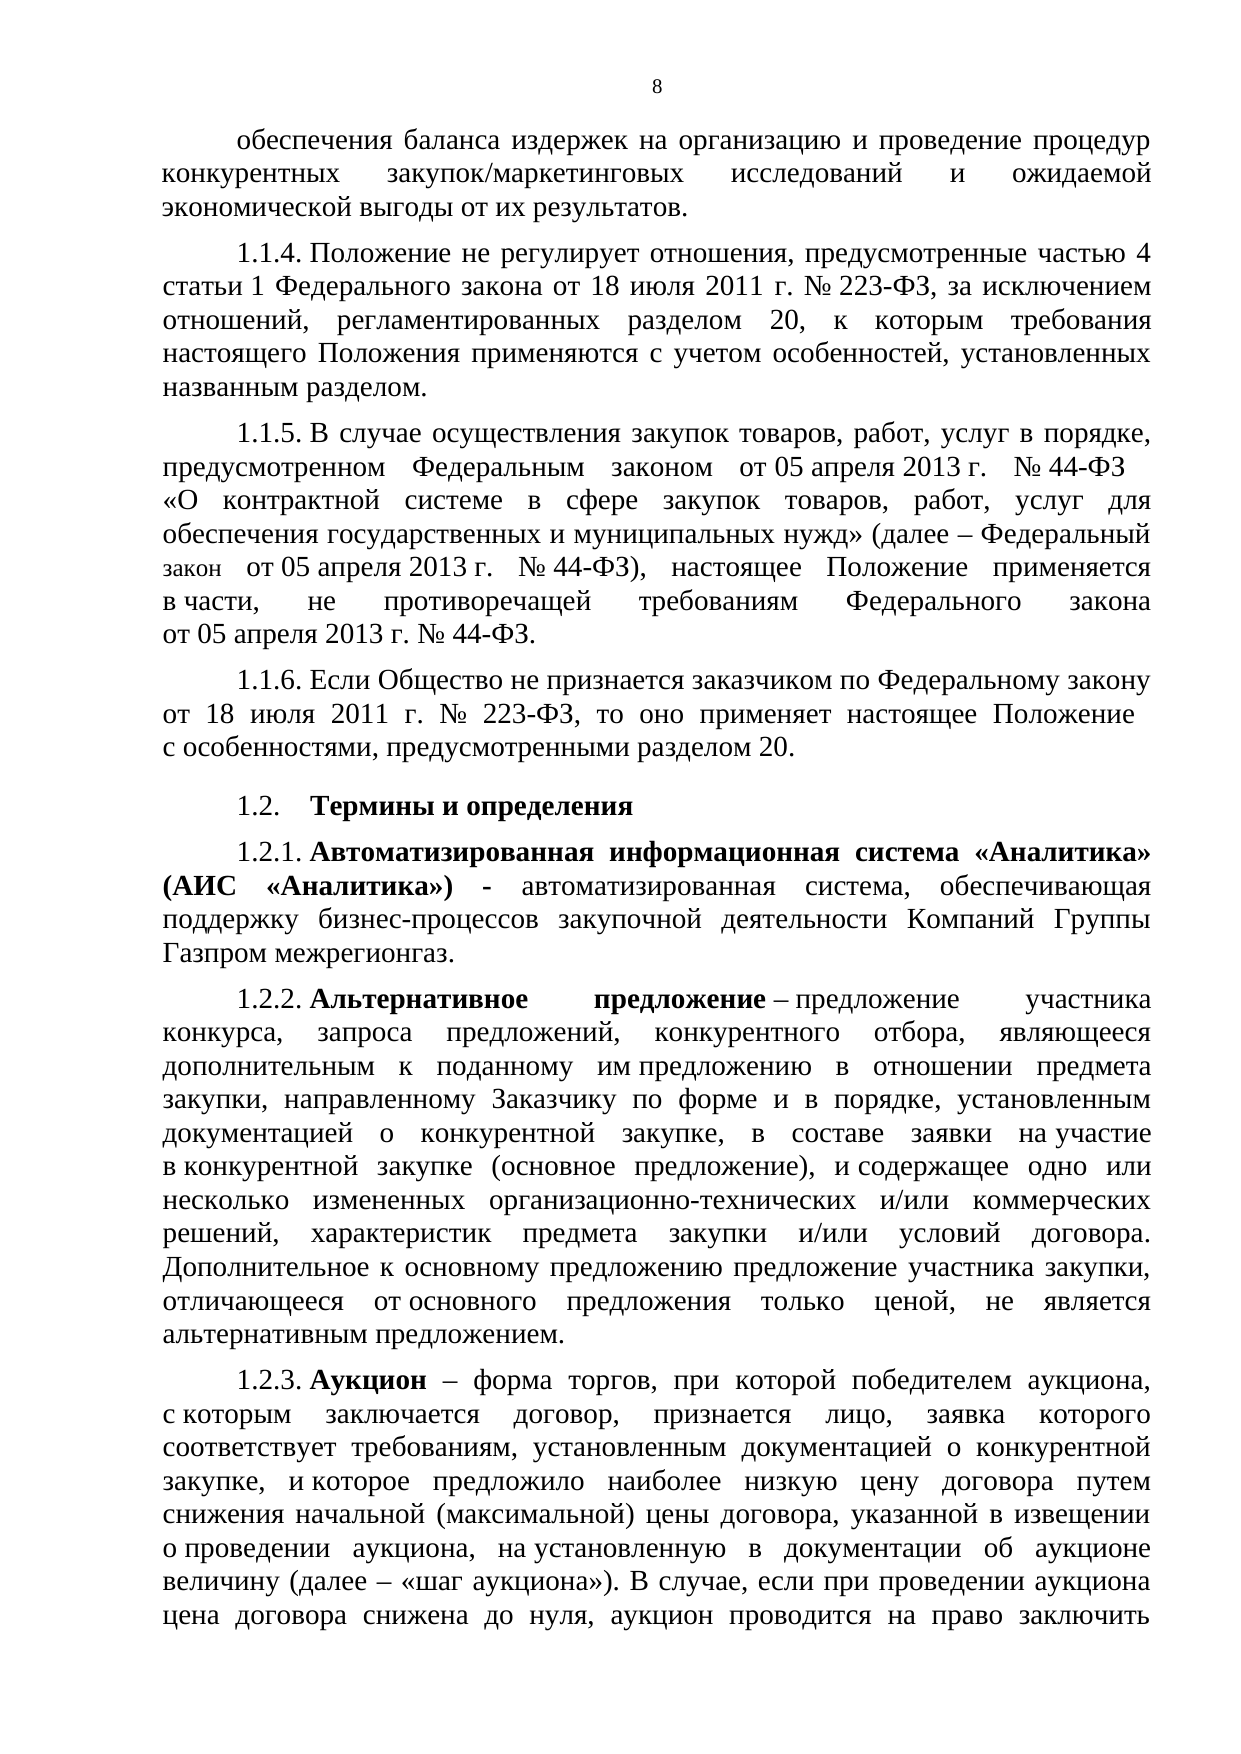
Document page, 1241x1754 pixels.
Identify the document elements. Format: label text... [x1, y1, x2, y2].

list В случае осуществления закупок товаров, работ, услуг в порядке, предусмотренном Федеральным законом от 05 апреля 2013 г. № 44-ФЗ «О контрактной системе в сфере закупок товаров, работ, услуг для обеспечения государственных и муниципальных нужд» (далее – Федеральный закон от 05 апреля 2013 г. № 44-ФЗ), настоящее Положение применяется в части, не противоречащей требованиям Федерального закона от 05 апреля 2013 г. № 44-ФЗ. [162, 415, 1152, 650]
text обеспечения баланса издержек на организацию и проведение процедур конкурентных закупок/маркетинговых исследований и ожидаемой экономической выгоды от их результатов. [161, 122, 1152, 222]
list Альтернативное предложение – предложение участника конкурса, запроса предложений, конкурентного отбора, являющееся дополнительным к поданному им предложению в отношении предмета закупки, направленному Заказчику по форме и в порядке, установленным документацией о конкурентной закупке, в составе заявки на участие в конкурентной закупке (основное предложение), и содержащее одно или несколько измененных организационно-технических и/или коммерческих решений, характеристик предмета закупки и/или условий договора. Дополнительное к основному предложению предложение участника закупки, отличающееся от основного предложения только ценой, не является альтернативным предложением. [162, 981, 1152, 1350]
subtitle Термины и определения [162, 788, 1152, 822]
list Положение не регулирует отношения, предусмотренные частью 4 статьи 1 Федерального закона от 18 июля 2011 г. № 223-ФЗ, за исключением отношений, регламентированных разделом 20, к которым требования настоящего Положения применяются с учетом особенностей, установленных названным разделом. [162, 235, 1152, 403]
list Если Общество не признается заказчиком по Федеральному закону от 18 июля 2011 г. № 223-ФЗ, то оно применяет настоящее Положение с особенностями, предусмотренными разделом 20. [162, 662, 1152, 763]
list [162, 1362, 1152, 1631]
list Автоматизированная информационная система «Аналитика» (АИС «Аналитика») - автоматизированная система, обеспечивающая поддержку бизнес-процессов закупочной деятельности Компаний Группы Газпром межрегионгаз. [162, 834, 1152, 968]
